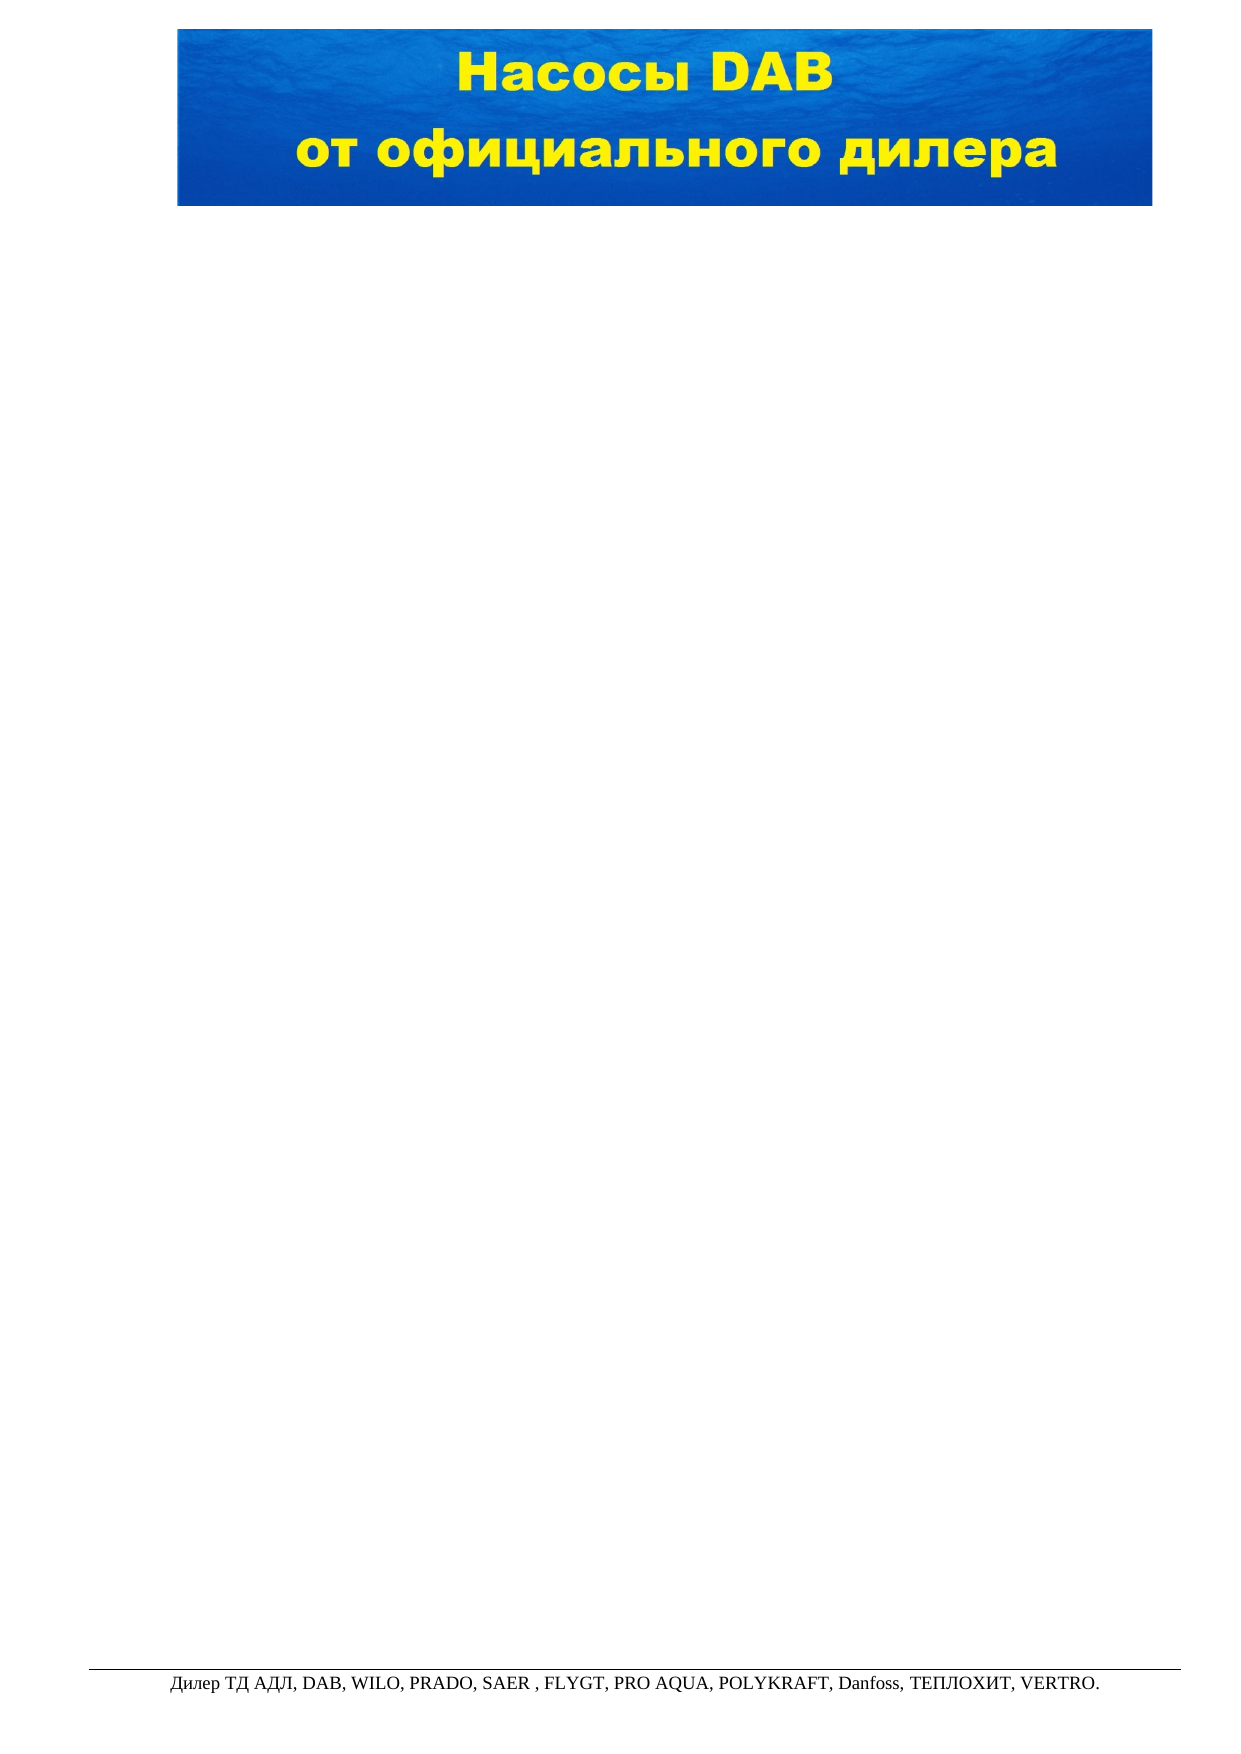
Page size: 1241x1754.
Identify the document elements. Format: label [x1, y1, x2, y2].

picture [177, 29, 1153, 206]
